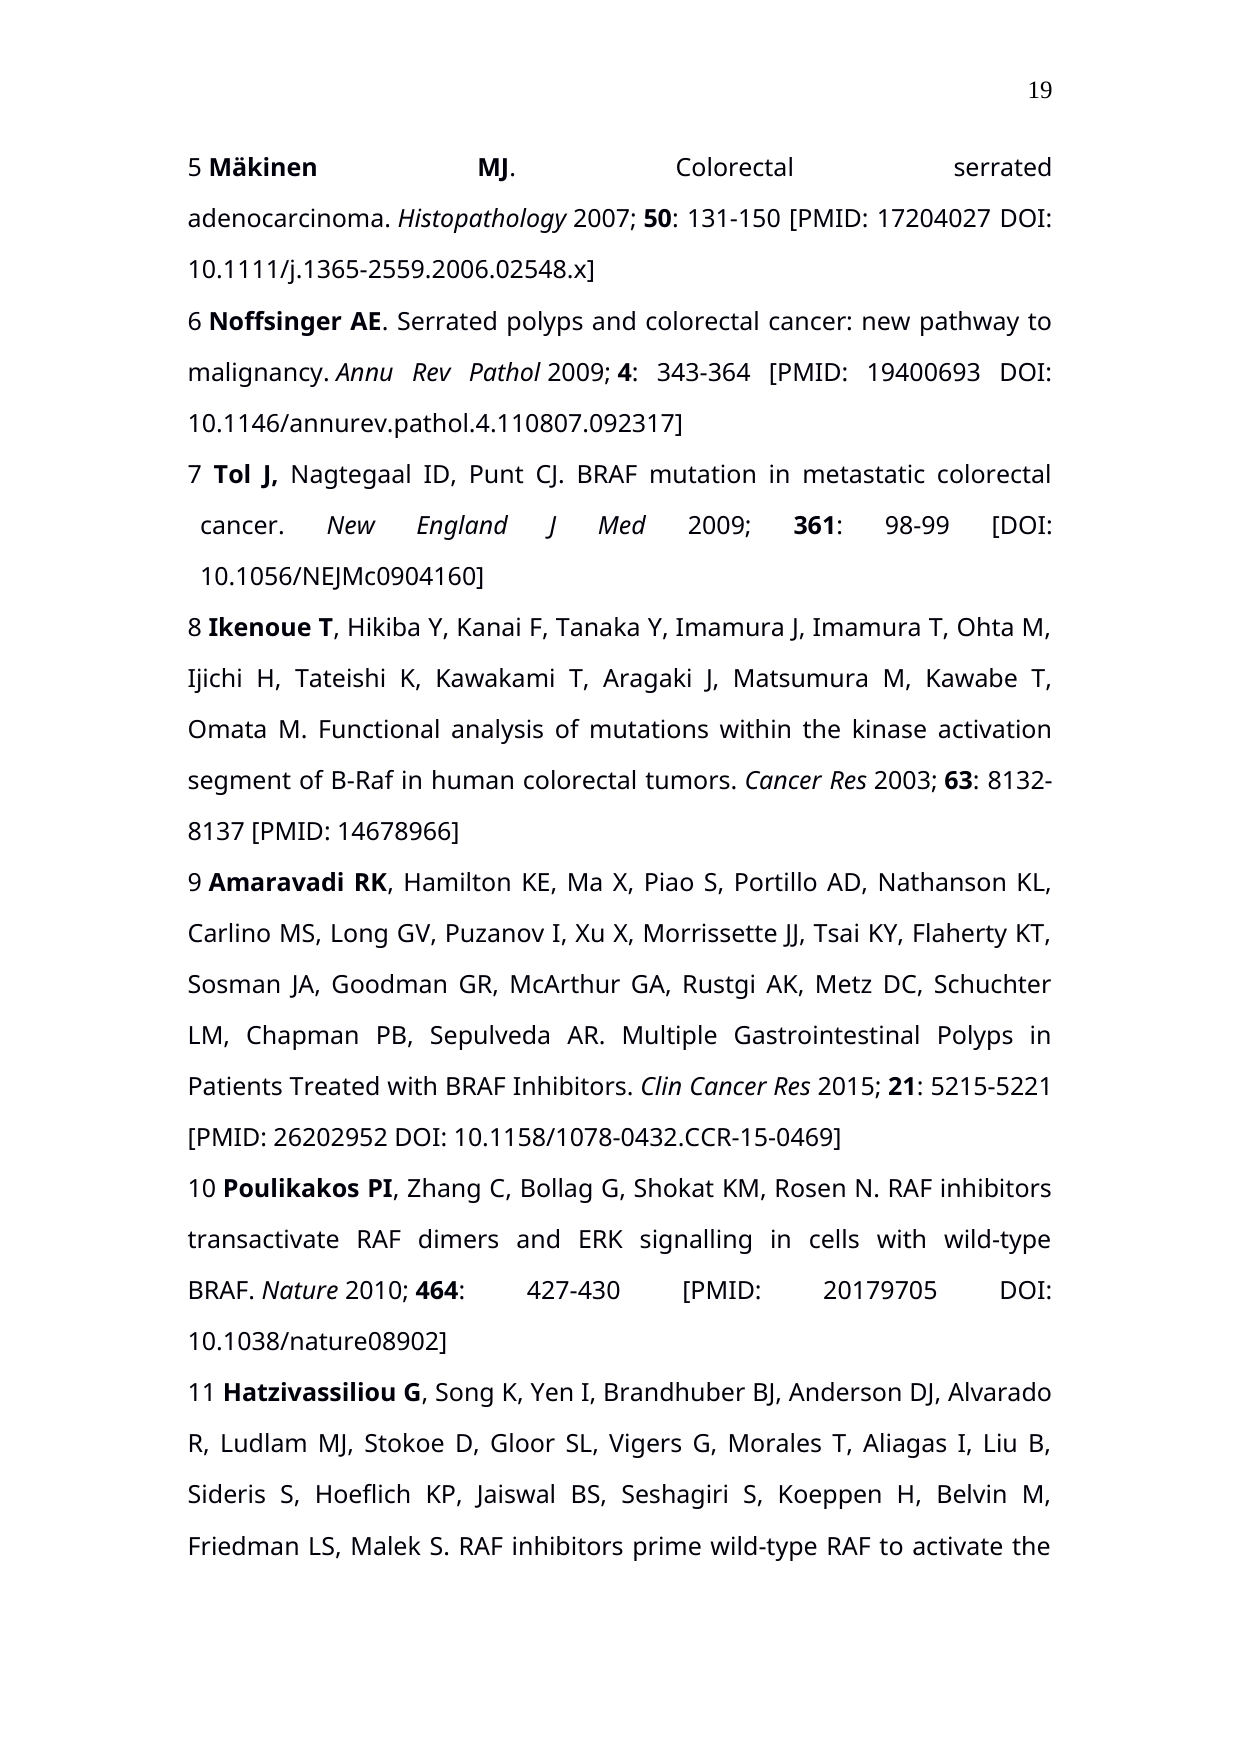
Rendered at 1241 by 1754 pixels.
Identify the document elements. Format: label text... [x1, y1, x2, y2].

text 10 Poulikakos PI, Zhang C, Bollag G, Shokat KM, Rosen N. RAF inhibitors transactivate RAF dimers and ERK signalling in cells with wild-type BRAF. Nature 2010; 464: 427-430 [PMID: 20179705 DOI: 10.1038/nature08902] [187, 1171, 1053, 1358]
text 9 Amaravadi RK, Hamilton KE, Ma X, Piao S, Portillo AD, Nathanson KL, Carlino MS, Long GV, Puzanov I, Xu X, Morrissette JJ, Tsai KY, Flaherty KT, Sosman JA, Goodman GR, McArthur GA, Rustgi AK, Metz DC, Schuchter LM, Chapman PB, Sepulveda AR. Multiple Gastrointestinal Polyps in Patients Treated with BRAF Inhibitors. Clin Cancer Res 2015; 21: 5215-5221 [PMID: 26202952 DOI: 10.1158/1078-0432.CCR-15-0469] [187, 864, 1053, 1154]
text 8 Ikenoue T, Hikiba Y, Kanai F, Tanaka Y, Imamura J, Imamura T, Ohta M, Ijichi H, Tateishi K, Kawakami T, Aragaki J, Matsumura M, Kawabe T, Omata M. Functional analysis of mutations within the kinase activation segment of B-Raf in human colorectal tumors. Cancer Res 2003; 63: 8132-8137 [PMID: 14678966] [187, 609, 1053, 848]
text 5 Mäkinen MJ. Colorectal serrated adenocarcinoma. Histopathology 2007; 50: 131-150 [PMID: 17204027 DOI: 10.1111/j.1365-2559.2006.02548.x] [187, 150, 1053, 286]
text 6 Noffsinger AE. Serrated polyps and colorectal cancer: new pathway to malignancy. Annu Rev Pathol 2009; 4: 343-364 [PMID: 19400693 DOI: 10.1146/annurev.pathol.4.110807.092317] [187, 303, 1053, 439]
text 7 Tol J, Nagtegaal ID, Punt CJ. BRAF mutation in metastatic colorectal cancer. New England J Med 2009; 361: 98-99 [DOI: 10.1056/NEJMc0904160] [187, 456, 1053, 592]
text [187, 1375, 1053, 1562]
